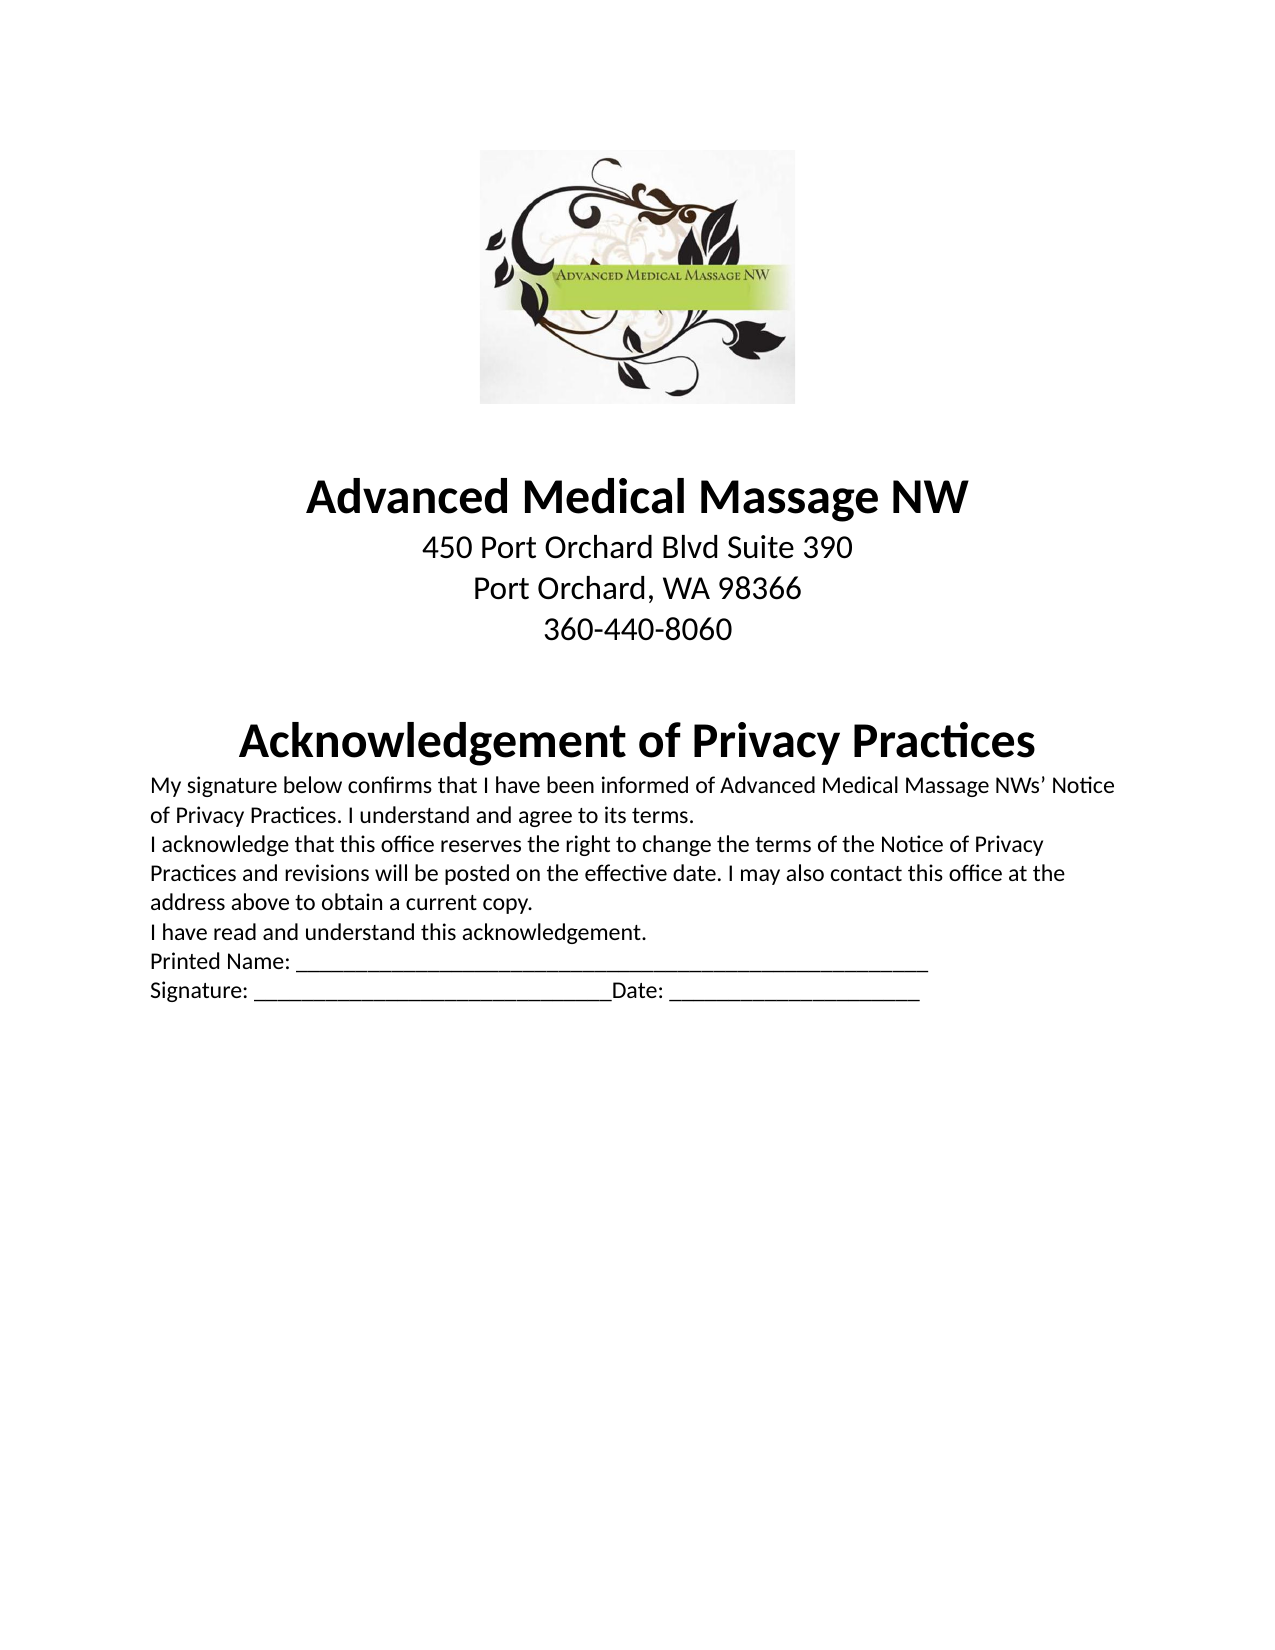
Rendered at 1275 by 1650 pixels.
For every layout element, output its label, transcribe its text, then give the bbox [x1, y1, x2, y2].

text Printed Name: _____________________________________________________ [150, 946, 1125, 975]
text 450 Port Orchard Blvd Suite 390 [150, 526, 1125, 567]
text Advanced Medical Massage NW [150, 465, 1125, 526]
picture [479, 150, 796, 404]
text Port Orchard, WA 98366 [150, 567, 1125, 608]
text I acknowledge that this office reserves the right to change the terms of the Notice of Privacy Practices and revisions will be posted on the effective date. I may also contact this office at the address above to obtain a current copy. [150, 829, 1125, 917]
text My signature below confirms that I have been informed of Advanced Medical Massage NWs’ Notice of Privacy Practices. I understand and agree to its terms. [150, 770, 1125, 829]
text I have read and understand this acknowledgement. [150, 917, 1125, 946]
text Acknowledgement of Privacy Practices [150, 709, 1125, 770]
text Signature: ______________________________Date: _____________________ [150, 975, 1125, 1004]
text 360-440-8060 [150, 608, 1125, 648]
